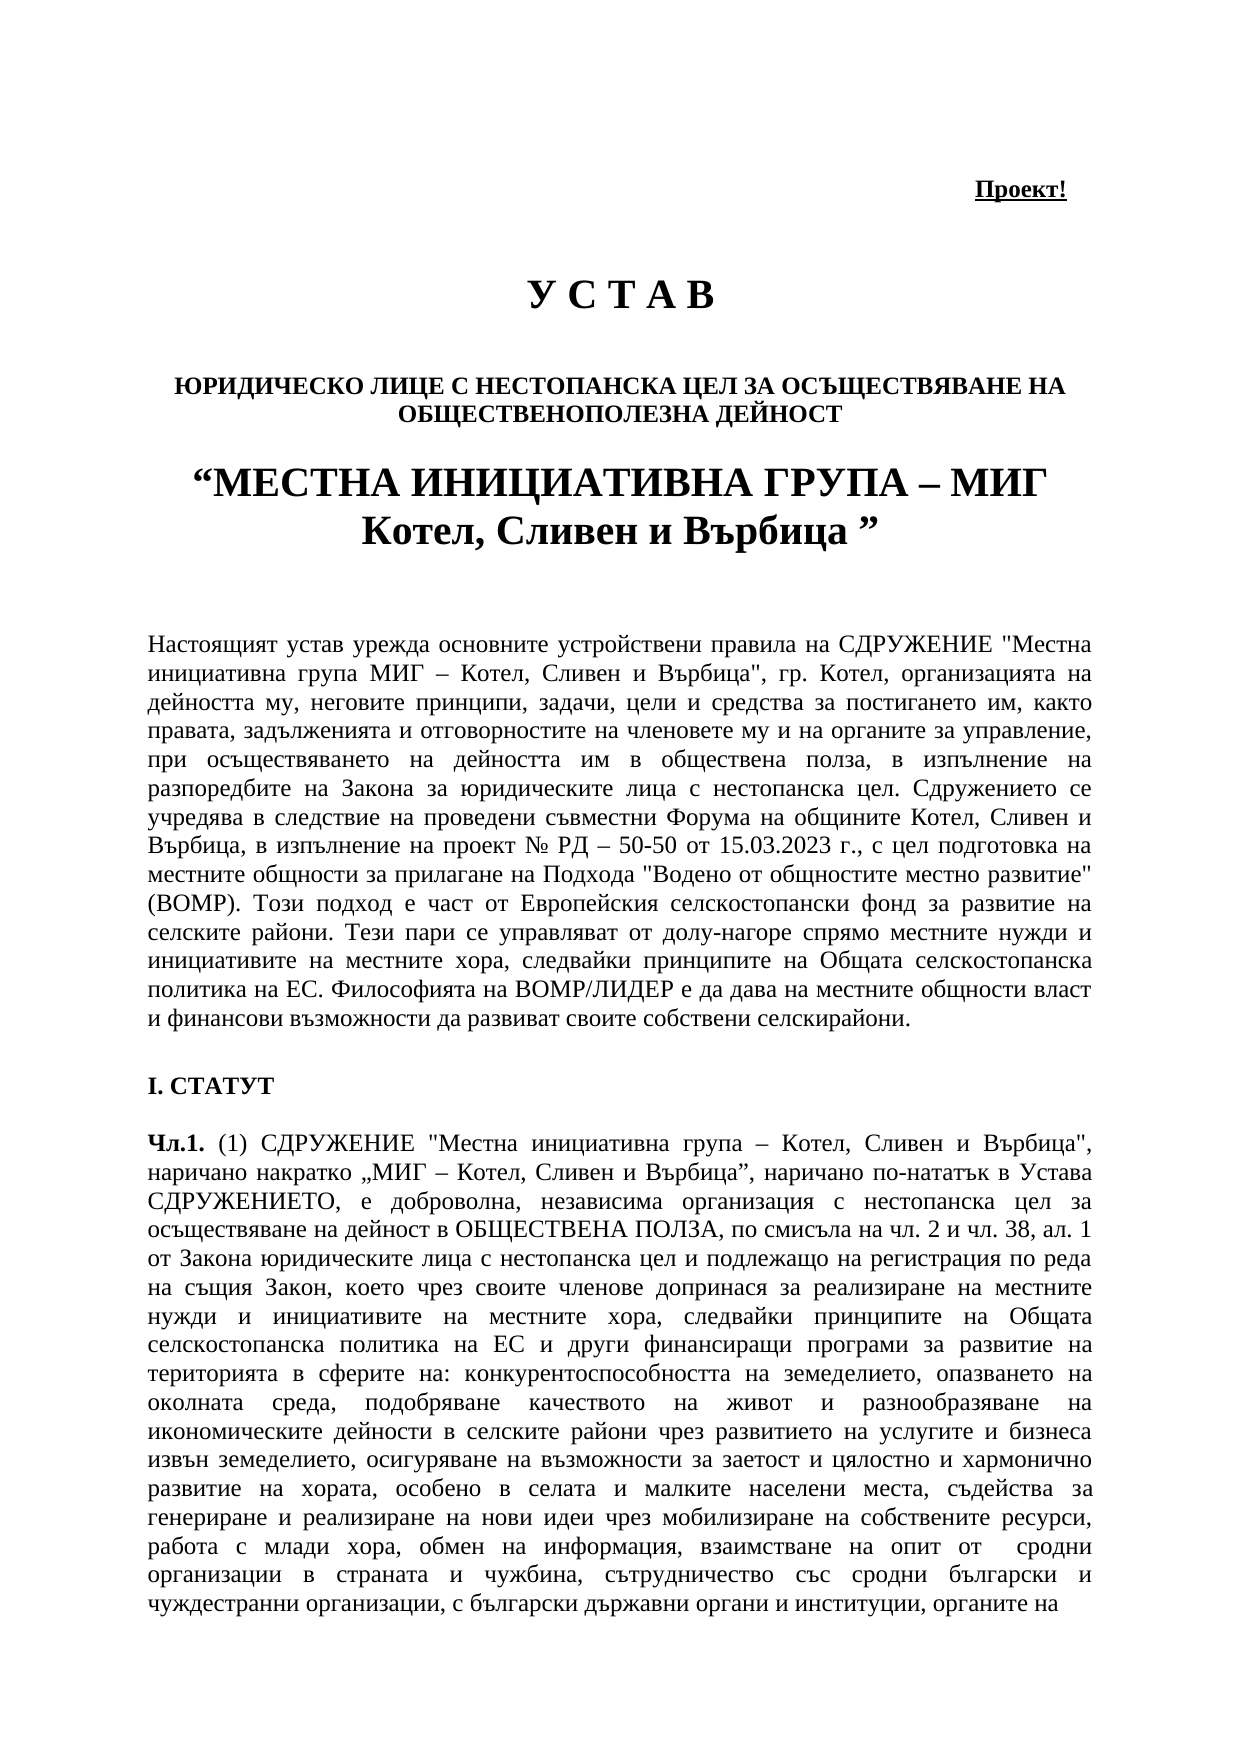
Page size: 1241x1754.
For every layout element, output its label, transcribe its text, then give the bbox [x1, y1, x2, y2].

text ЮРИДИЧЕСКО ЛИЦЕ С НЕСТОПАНСКА ЦЕЛ ЗА ОСЪЩЕСТВЯВАНЕ НА ОБЩЕСТВЕНОПОЛЕЗНА ДЕЙНОСТ [174, 371, 1066, 428]
text І. СТАТУТ [147, 1071, 1105, 1100]
text Чл.1. (1) СДРУЖЕНИЕ "Местна инициативна група – Котел, Сливен и Върбица", наричано накратко „МИГ – Котел, Сливен и Върбица”, наричано по-нататък в Устава СДРУЖЕНИЕТО, е доброволна, независима организация с нестопанска цел за осъществяване на дейност в ОБЩЕСТВЕНА ПОЛЗА, по смисъла на чл. 2 и чл. 38, ал. 1 от Закона юридическите лица с нестопанска цел и подлежащо на регистрация по реда на същия Закон, което чрез своите членове допринася за реализиране на местните нужди и инициативите на местните хора, следвайки принципите на Общата селскостопанска политика на ЕС и други финансиращи програми за развитие на територията в сферите на: конкурентоспособността на земеделието, опазването на околната среда, подобряване качеството на живот и разнообразяване на икономическите дейности в селските райони чрез развитието на услугите и бизнеса извън земеделието, осигуряване на възможности за заетост и цялостно и хармонично развитие на хората, особено в селата и малките населени места, съдейства за генериране и реализиране на нови идеи чрез мобилизиране на собствените ресурси, работа с млади хора, обмен на информация, взаимстване на опит от сродни организации в страната и чужбина, сътрудничество със сродни български и чуждестранни организации, с български държавни органи и институции, органите на [147, 1128, 1093, 1617]
text Настоящият устав урежда основните устройствени правила на СДРУЖЕНИЕ "Местна инициативна група МИГ – Котел, Сливен и Върбица", гр. Котел, организацията на дейността му, неговите принципи, задачи, цели и средства за постигането им, както правата, задълженията и отговорностите на членовете му и на органите за управление, при осъществяването на дейността им в обществена полза, в изпълнение на разпоредбите на Закона за юридическите лица с нестопанска цел. Сдружението се учредява в следствие на проведени съвместни Форума на общините Котел, Сливен и Върбица, в изпълнение на проект № РД – 50-50 от 15.03.2023 г., с цел подготовка на местните общности за прилагане на Подхода "Водено от общностите местно развитие" (ВОМР). Този подход е част от Европейския селскостопански фонд за развитие на селските райони. Тези пари се управляват от долу-нагоре спрямо местните нужди и инициативите на местните хора, следвайки принципите на Общата селскостопанска политика на ЕС. Философията на ВОМР/ЛИДЕР е да дава на местните общности власт и финансови възможности да развиват своите собствени селскирайони. [147, 629, 1093, 1032]
text “МЕСТНА ИНИЦИАТИВНА ГРУПА – МИГ Котел, Сливен и Върбица ” [174, 457, 1067, 553]
text Проект! [174, 174, 1067, 203]
text У С Т А В [174, 270, 1067, 318]
